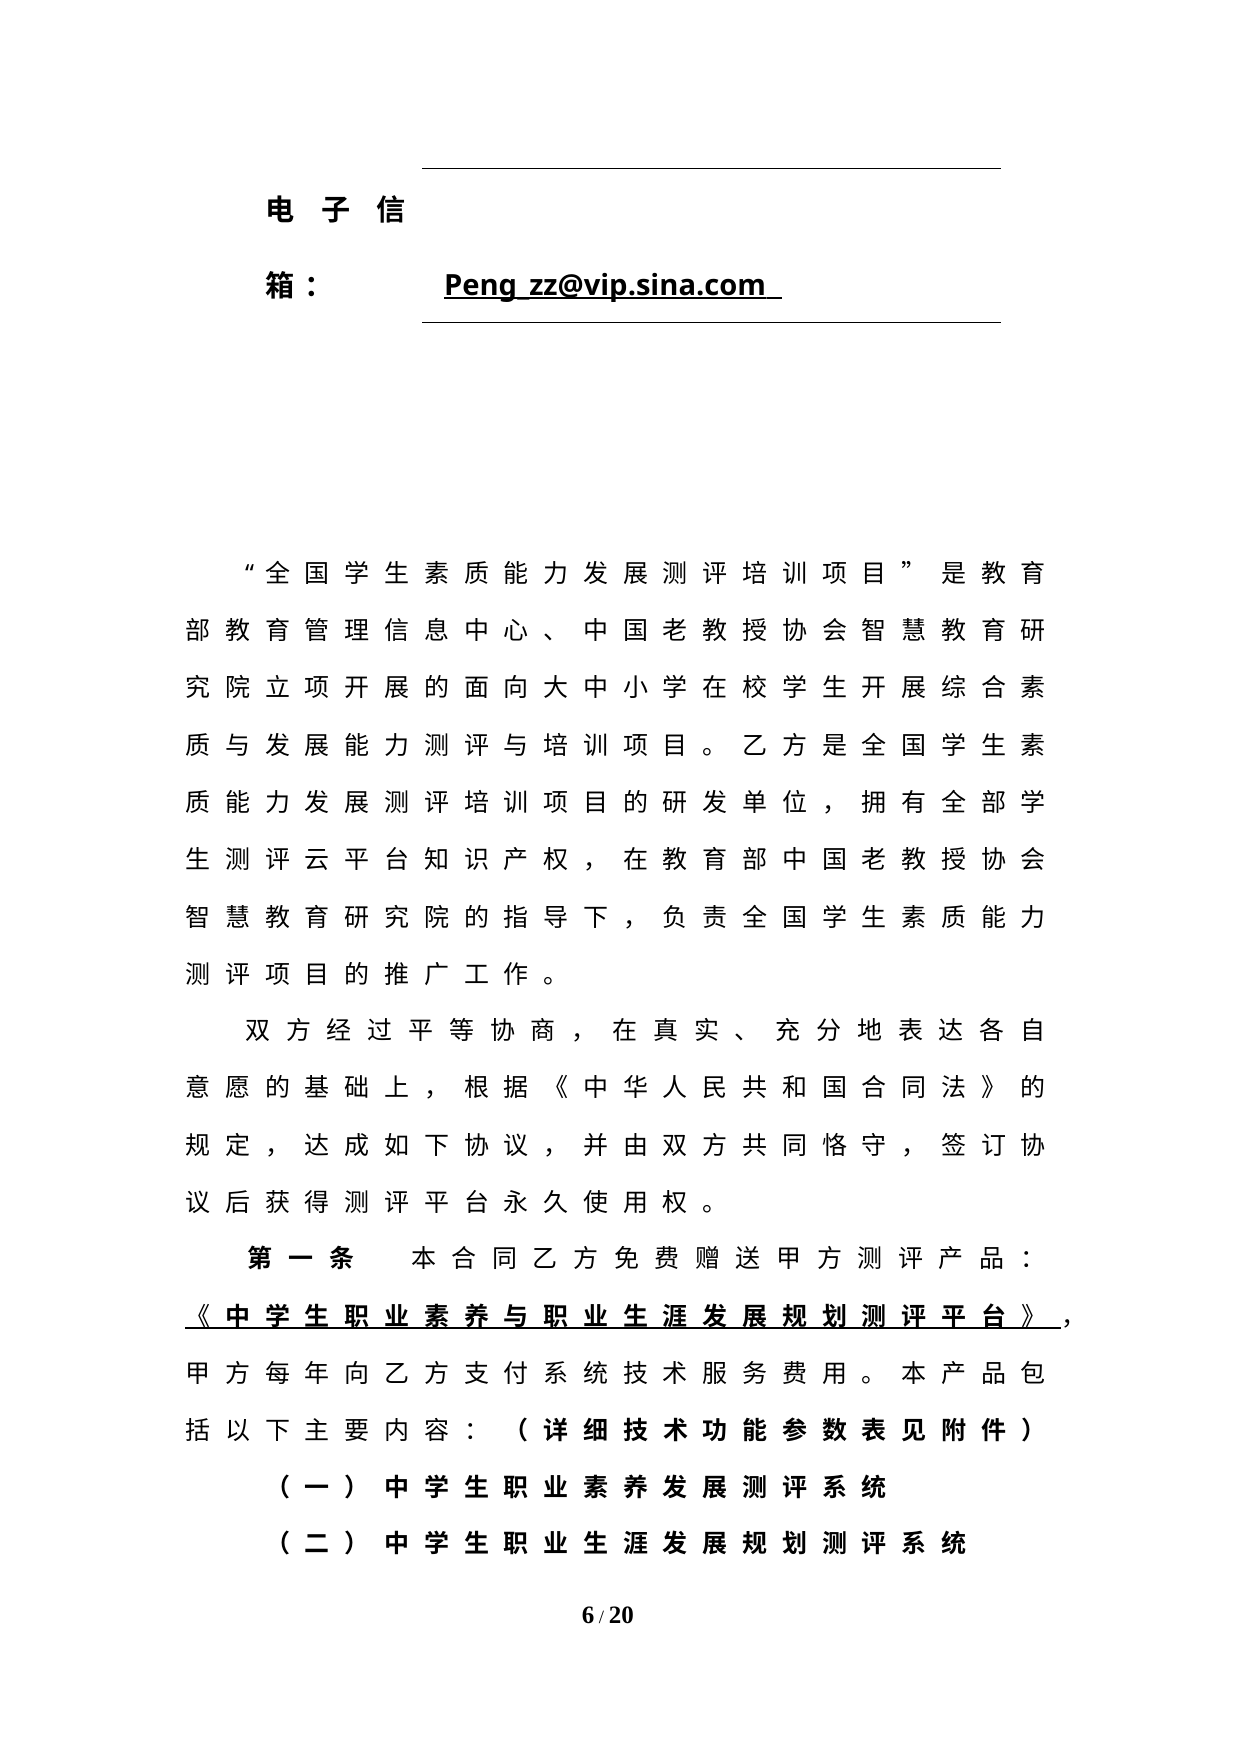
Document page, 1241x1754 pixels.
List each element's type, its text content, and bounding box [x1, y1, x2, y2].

table_cell Peng_zz@vip.sina.com [422, 169, 1001, 322]
text （二）中学生职业生涯发展规划测评系统 [225, 1522, 1061, 1561]
table_cell 电子信箱： [245, 168, 422, 322]
text 双方经过平等协商，在真实、充分地表达各自意愿的基础上，根据《中华人民共和国合同法》的规定，达成如下协议，并由双方共同恪守，签订协议后获得测评平台永久使用权。 [185, 1010, 1061, 1220]
text 第一条 本合同乙方免费赠送甲方测评产品：《中学生职业素养与职业生涯发展规划测评平台》，甲方每年向乙方支付系统技术服务费用。本产品包括以下主要内容：（详细技术功能参数表见附件） [185, 1238, 1061, 1327]
text 第一条 本合同乙方免费赠送甲方测评产品：《中学生职业素养与职业生涯发展规划测评平台》，甲方每年向乙方支付系统技术服务费用。本产品包括以下主要内容：（详细技术功能参数表见附件） [185, 1329, 1061, 1448]
text “全国学生素质能力发展测评培训项目”是教育部教育管理信息中心、中国老教授协会智慧教育研究院立项开展的面向大中小学在校学生开展综合素质与发展能力测评与培训项目。乙方是全国学生素质能力发展测评培训项目的研发单位，拥有全部学生测评云平台知识产权，在教育部中国老教授协会智慧教育研究院的指导下，负责全国学生素质能力测评项目的推广工作。 [185, 552, 1061, 992]
text （一）中学生职业素养发展测评系统 [225, 1466, 1061, 1504]
